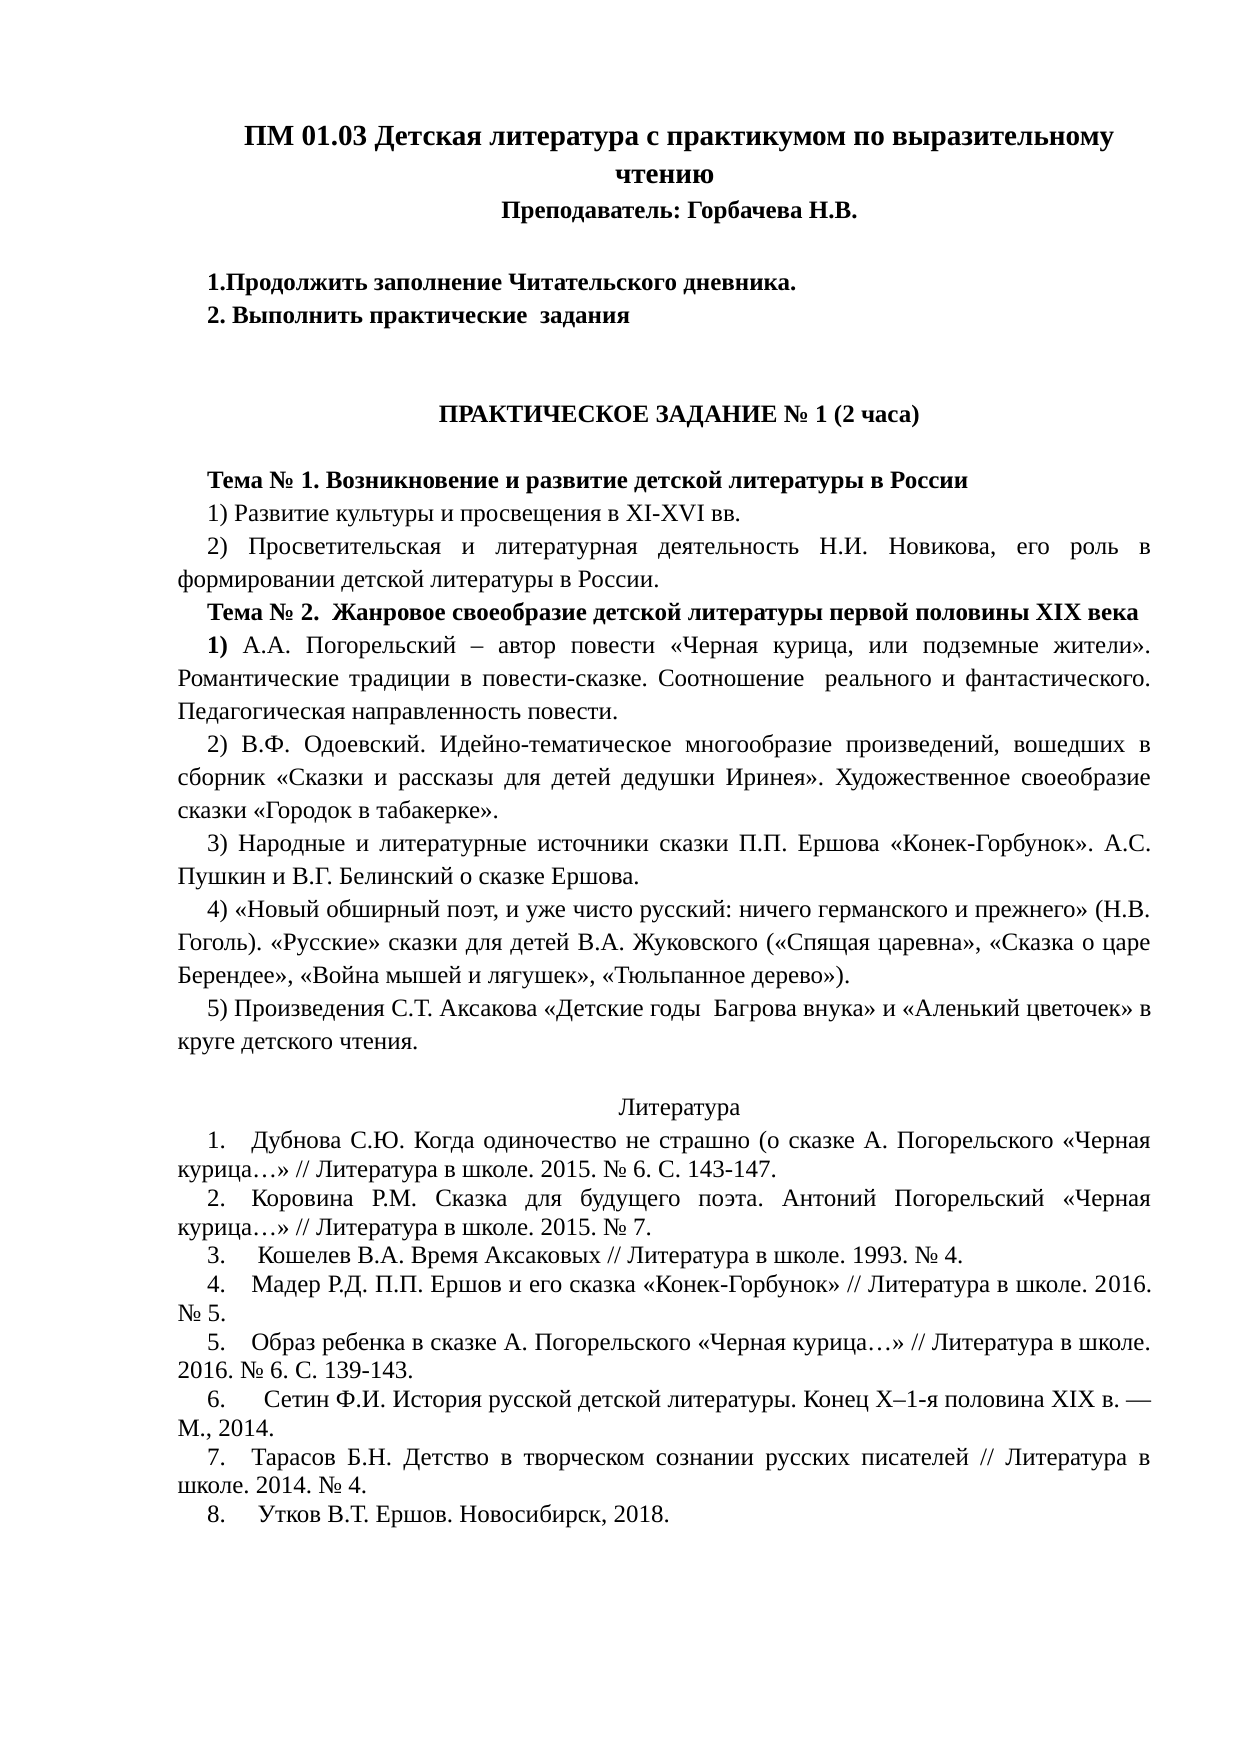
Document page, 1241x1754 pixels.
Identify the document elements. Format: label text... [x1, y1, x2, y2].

list Коровина Р.М. Сказка для будущего поэта. Антоний Погорельский «Черная курица…» // Литература в школе. 2015. № 7. [177, 1183, 1152, 1240]
list Образ ребенка в сказке А. Погорельского «Черная курица…» // Литература в школе. 2016. № 6. С. 139-143. [177, 1327, 1152, 1384]
text ПРАКТИЧЕСКОЕ ЗАДАНИЕ № 1 (2 часа) [177, 399, 1152, 428]
list Сетин Ф.И. История русской детской литературы. Конец Х–1-я половина XIX в. — М., 2014. [177, 1384, 1152, 1442]
text Тема № 2. Жанровое своеобразие детской литературы первой половины XIX века [177, 597, 1152, 626]
text 2. Выполнить практические задания [177, 300, 1152, 328]
text 3) Народные и литературные источники сказки П.П. Ершова «Конек-Горбунок». А.С. Пушкин и В.Г. Белинский о сказке Ершова. [177, 828, 1152, 890]
text Литература [177, 1092, 1152, 1121]
text Преподаватель: Горбачева Н.В. [177, 195, 1152, 224]
list Мадер Р.Д. П.П. Ершов и его сказка «Конек-Горбунок» // Литература в школе. 2016. № 5. [177, 1269, 1152, 1327]
text 1.Продолжить заполнение Читательского дневника. [177, 267, 1152, 296]
list Кошелев В.А. Время Аксаковых // Литература в школе. 1993. № 4. [177, 1240, 1152, 1269]
text 4) «Новый обширный поэт, и уже чисто русский: ничего германского и прежнего» (Н.В. Гоголь). «Русские» сказки для детей В.А. Жуковского («Спящая царевна», «Сказка о царе Берендее», «Война мышей и лягушек», «Тюльпанное дерево»). [177, 894, 1152, 989]
list Утков В.Т. Ершов. Новосибирск, 2018. [177, 1499, 1152, 1528]
text 1) А.А. Погорельский – автор повести «Черная курица, или подземные жители». Романтические традиции в повести-сказке. Соотношение реального и фантастического. Педагогическая направленность повести. [177, 630, 1152, 725]
text 1) Развитие культуры и просвещения в XI-XVI вв. [177, 498, 1152, 527]
text 5) Произведения С.Т. Аксакова «Детские годы Багрова внука» и «Аленький цветочек» в круге детского чтения. [177, 993, 1152, 1055]
list Тарасов Б.Н. Детство в творческом сознании русских писателей // Литература в школе. 2014. № 4. [177, 1442, 1152, 1499]
text 2) Просветительская и литературная деятельность Н.И. Новикова, его роль в формировании детской литературы в России. [177, 531, 1152, 593]
text ПМ 01.03 Детская литература с практикумом по выразительному чтению [177, 118, 1152, 190]
text Тема № 1. Возникновение и развитие детской литературы в России [177, 465, 1152, 494]
text 2) В.Ф. Одоевский. Идейно-тематическое многообразие произведений, вошедших в сборник «Сказки и рассказы для детей дедушки Иринея». Художественное своеобразие сказки «Городок в табакерке». [177, 729, 1152, 824]
list Дубнова С.Ю. Когда одиночество не страшно (о сказке А. Погорельского «Черная курица…» // Литература в школе. 2015. № 6. С. 143-147. [177, 1125, 1152, 1183]
